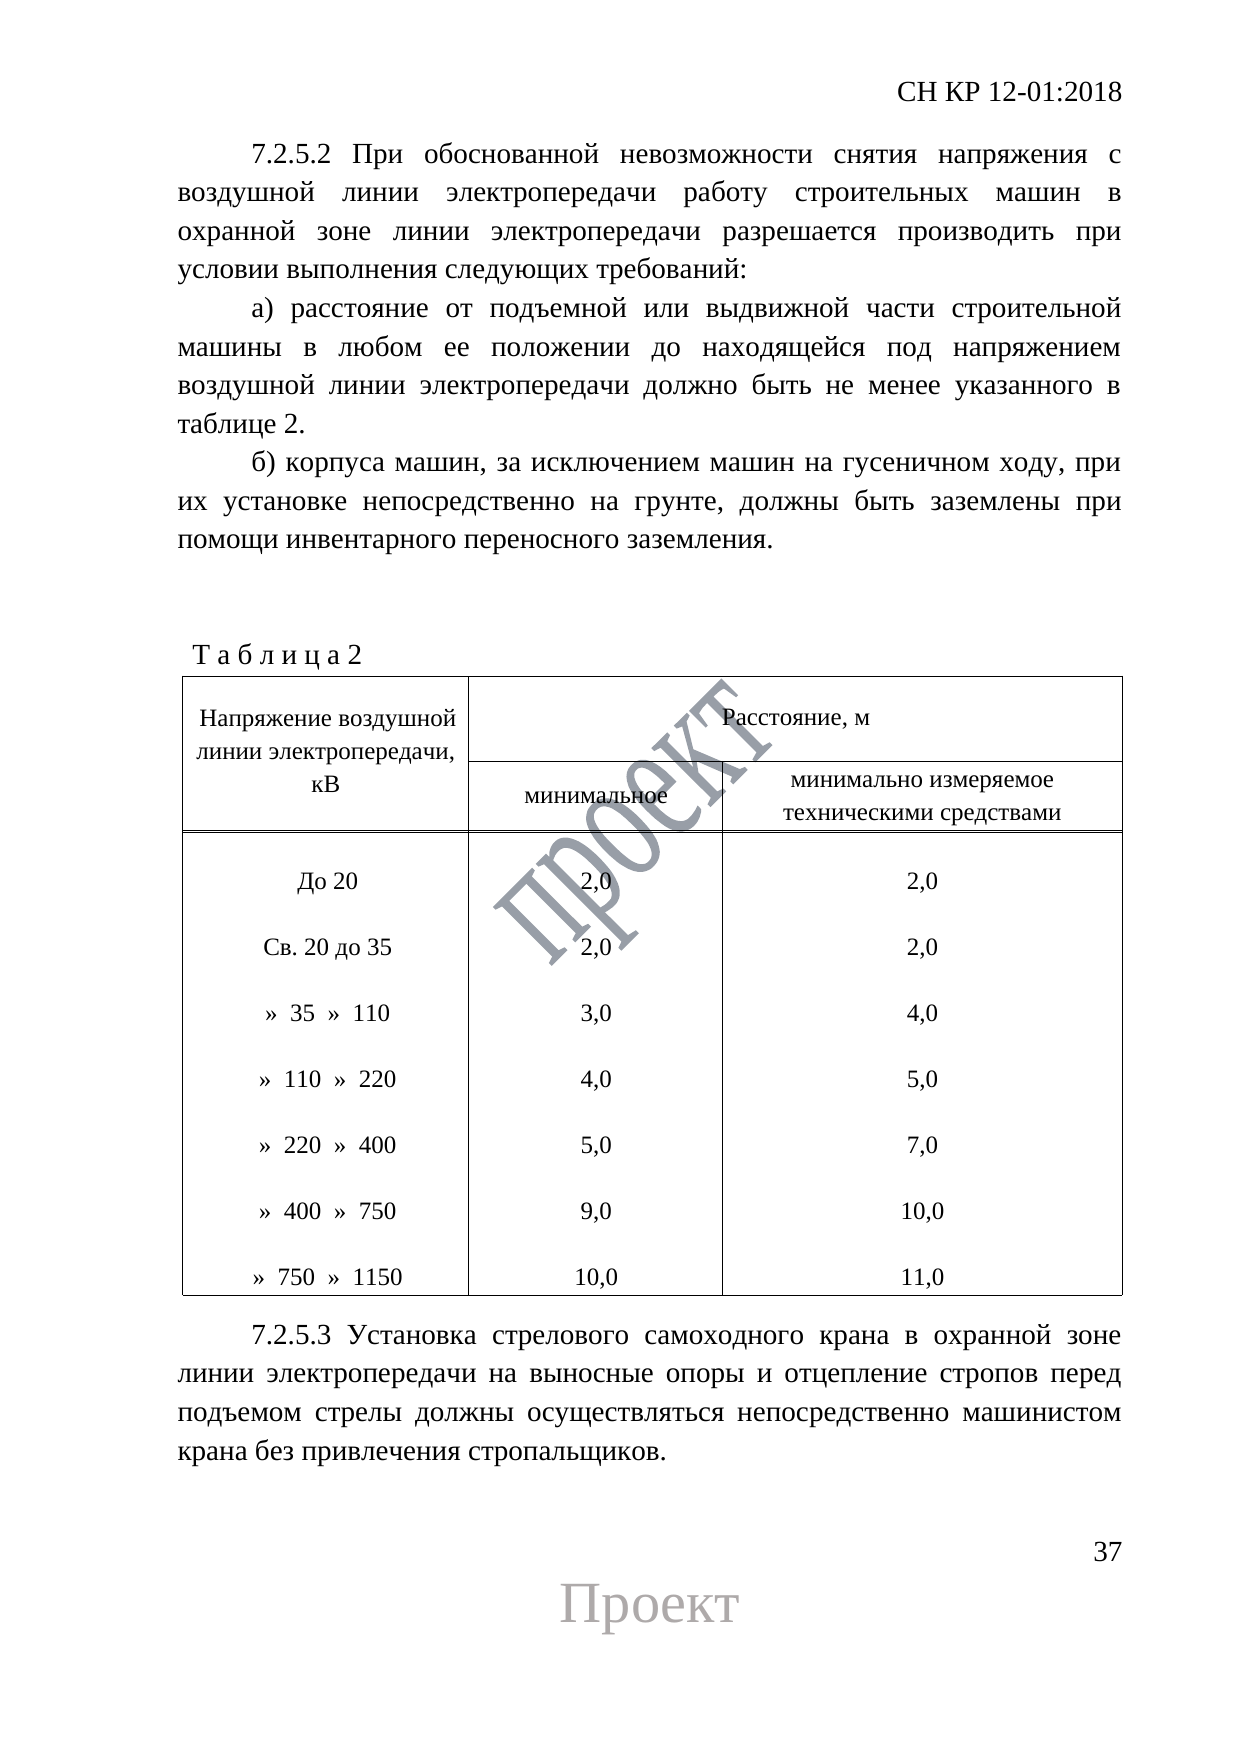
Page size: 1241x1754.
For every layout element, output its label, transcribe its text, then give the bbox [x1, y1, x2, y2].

text а) расстояние от подъемной или выдвижной части строительной машины в любом ее положении до находящейся под напряжением воздушной линии электропередачи должно быть не менее указанного в таблице 2. [177, 290, 1122, 439]
table_cell 10,0 [723, 1196, 1122, 1262]
table_cell 7,0 [723, 1130, 1122, 1196]
table_cell минимально измеряемое техническими средствами [723, 762, 1122, 829]
table_cell » 110 » 220 [183, 1064, 468, 1130]
table_cell 2,0 [469, 833, 722, 932]
table_cell 10,0 [469, 1262, 722, 1294]
table_cell 4,0 [469, 1064, 722, 1130]
table_cell 4,0 [723, 998, 1122, 1064]
table_cell До 20 [183, 833, 468, 932]
table_cell 2,0 [723, 932, 1122, 998]
table_cell 5,0 [723, 1064, 1122, 1130]
text 7.2.5.3 Установка стрелового самоходного крана в охранной зоне линии электропередачи на выносные опоры и отцепление стропов перед подъемом стрелы должны осуществляться непосредственно машинистом крана без привлечения стропальщиков. [177, 1317, 1122, 1466]
table_cell » 220 » 400 [183, 1130, 468, 1196]
table_cell минимальное [469, 762, 722, 829]
table_cell 11,0 [723, 1262, 1122, 1294]
table_cell 2,0 [469, 932, 722, 998]
table_cell 3,0 [469, 998, 722, 1064]
table_cell » 400 » 750 [183, 1196, 468, 1262]
text б) корпуса машин, за исключением машин на гусеничном ходу, при их установке непосредственно на грунте, должны быть заземлены при помощи инвентарного переносного заземления. [177, 444, 1122, 555]
text Т а б л и ц а 2 [177, 637, 1122, 671]
table_cell 2,0 [723, 833, 1122, 932]
table_header Напряжение воздушной линии электропередачи, кВ [183, 677, 468, 829]
table_cell 5,0 [469, 1130, 722, 1196]
text 7.2.5.2 При обоснованной невозможности снятия напряжения с воздушной линии электропередачи работу строительных машин в охранной зоне линии электропередачи разрешается производить при условии выполнения следующих требований: [177, 136, 1122, 285]
table_cell Св. 20 до 35 [183, 932, 468, 998]
table_cell » 35 » 110 [183, 998, 468, 1064]
table_cell 9,0 [469, 1196, 722, 1262]
table_cell » 750 » 1150 [183, 1262, 468, 1294]
table_header Расстояние, м [469, 677, 1122, 761]
